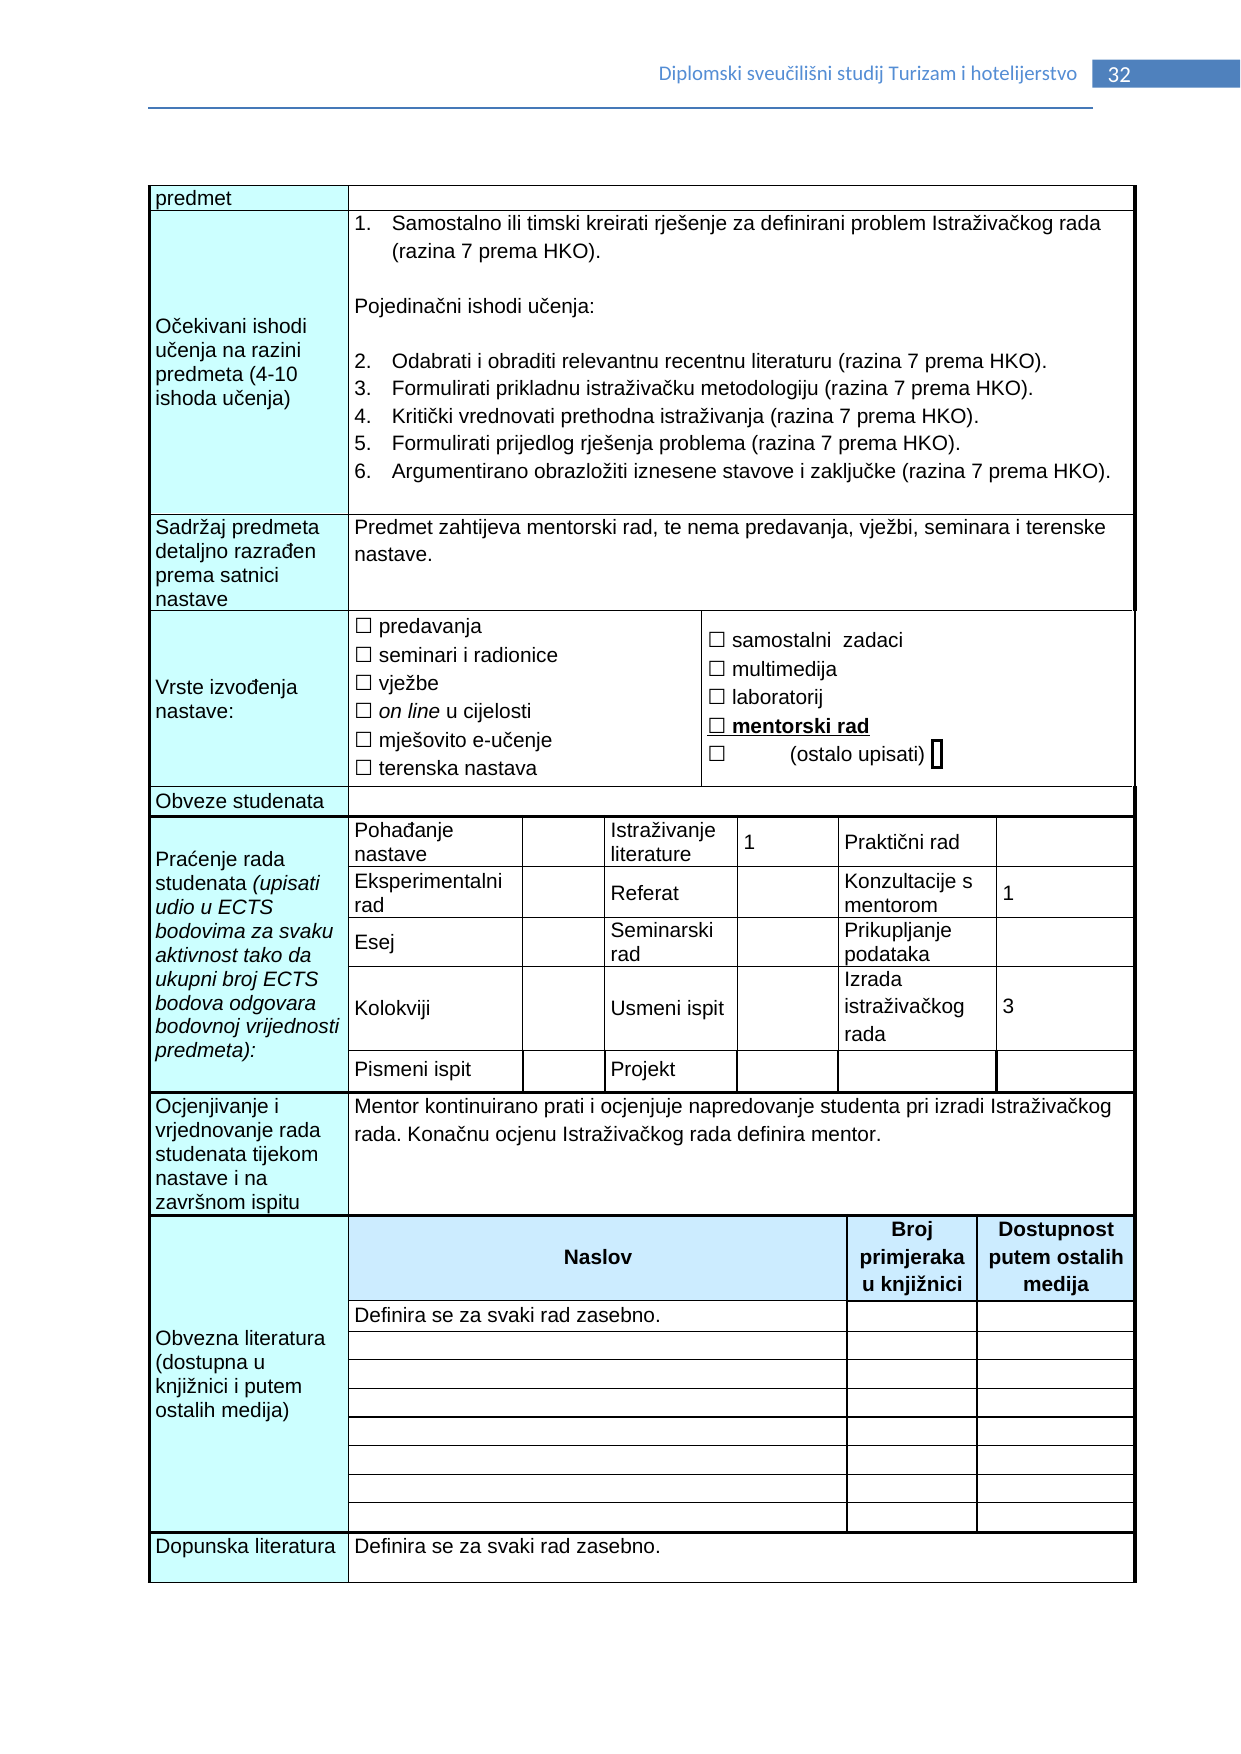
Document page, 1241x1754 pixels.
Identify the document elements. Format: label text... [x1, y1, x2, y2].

table_cell Dopunska literatura [151, 1534, 348, 1582]
table_cell [738, 1051, 837, 1091]
table_cell [524, 1051, 604, 1091]
table_cell [997, 918, 1133, 966]
table_cell Projekt [606, 1051, 736, 1091]
table_cell Konzultacije s mentorom [839, 867, 996, 917]
table_cell [349, 786, 1133, 815]
table_cell Sadržaj predmeta detaljno razrađen prema satnici nastave [151, 515, 348, 610]
table_cell 1 [997, 867, 1133, 917]
table_cell [978, 1389, 1133, 1416]
table_cell [738, 918, 838, 966]
table_cell [349, 1475, 846, 1502]
table_cell ☐ predavanja ☐ seminari i radionice ☐ vježbe ☐ on line u cijelosti ☐ mješovito e-učenje ☐ terenska nastava [349, 611, 701, 786]
table_cell [978, 1446, 1133, 1473]
table_cell Obvezna literatura (dostupna u knjižnici i putem ostalih medija) [151, 1217, 348, 1531]
table_cell [523, 867, 604, 917]
table_cell [349, 186, 1133, 210]
table_cell Pismeni ispit [349, 1051, 522, 1091]
table_cell [349, 1418, 846, 1445]
table_cell [848, 1360, 976, 1388]
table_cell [151, 186, 348, 210]
table_cell [848, 1389, 976, 1416]
table_cell [523, 918, 604, 966]
table_cell Esej [349, 918, 522, 966]
table_cell [848, 1302, 976, 1331]
table_cell 3 [997, 967, 1133, 1049]
table_cell [349, 1332, 846, 1359]
table_cell Broj primjeraka u knjižnici [848, 1217, 976, 1300]
table_cell Samostalno ili timski kreirati rješenje za definirani problem Istraživačkog rada (razina 7 prema HKO). Pojedinačni ishodi učenja: Odabrati i obraditi relevantnu recentnu literaturu (razina 7 prema HKO). Formulirati prikladnu istraživačku metodologiju (razina 7 prema HKO). Kritički vrednovati prethodna istraživanja (razina 7 prema HKO). Formulirati prijedlog rješenja problema (razina 7 prema HKO). Argumentirano obrazložiti iznesene stavove i zaključke (razina 7 prema HKO). [349, 211, 1133, 513]
table_cell [978, 1360, 1133, 1388]
table_cell Seminarski rad [605, 918, 737, 966]
table_cell 1 [738, 818, 838, 866]
table_cell [523, 967, 604, 1049]
table_cell Usmeni ispit [605, 967, 737, 1049]
table_cell [997, 818, 1133, 866]
table_cell [978, 1475, 1133, 1502]
table_cell [349, 1503, 846, 1531]
table_cell Prikupljanje podataka [839, 918, 996, 966]
table_cell [978, 1503, 1133, 1531]
table_cell [738, 867, 838, 917]
table_cell [978, 1302, 1133, 1331]
table_cell ☐ samostalni zadaci ☐ multimedija ☐ laboratorij ☐ mentorski rad ☐ (ostalo upisati) [702, 610, 1134, 786]
table_cell Praktični rad [839, 818, 996, 866]
table_cell Pohađanje nastave [349, 818, 522, 866]
table_cell Definira se za svaki rad zasebno. [349, 1534, 1133, 1582]
table_cell Kolokviji [349, 967, 522, 1049]
table_cell [978, 1332, 1133, 1359]
table_cell [839, 1051, 995, 1091]
table_cell Predmet zahtijeva mentorski rad, te nema predavanja, vježbi, seminara i terenske nastave. [349, 515, 1133, 610]
table_cell [738, 967, 838, 1049]
table_cell [998, 1051, 1133, 1091]
table_cell Eksperimentalni rad [349, 867, 522, 917]
table_cell Referat [605, 867, 737, 917]
table_cell [349, 1446, 846, 1473]
table_cell [848, 1446, 976, 1473]
table_cell Dostupnost putem ostalih medija [978, 1217, 1133, 1300]
table_cell [523, 818, 604, 866]
table_cell [848, 1475, 976, 1502]
table_cell Ocjenjivanje i vrjednovanje rada studenata tijekom nastave i na završnom ispitu [151, 1094, 348, 1214]
table_cell Obveze studenata [151, 787, 348, 815]
table_cell [848, 1332, 976, 1359]
table_cell Naslov [349, 1217, 846, 1300]
table_cell Definira se za svaki rad zasebno. [349, 1301, 846, 1331]
table_cell Mentor kontinuirano prati i ocjenjuje napredovanje studenta pri izradi Istraživačkog rada. Konačnu ocjenu Istraživačkog rada definira mentor. [349, 1094, 1133, 1214]
table_cell [349, 1360, 846, 1388]
table_cell Izrada istraživačkog rada [839, 967, 996, 1049]
table_cell [848, 1503, 976, 1531]
table_cell Istraživanje literature [605, 818, 737, 866]
table_cell [349, 1389, 846, 1416]
table_cell Praćenje rada studenata (upisati udio u ECTS bodovima za svaku aktivnost tako da ukupni broj ECTS bodova odgovara bodovnoj vrijednosti predmeta): [151, 818, 348, 1091]
table_cell Vrste izvođenja nastave: [151, 611, 348, 786]
table_cell [978, 1418, 1133, 1445]
table_cell Očekivani ishodi učenja na razini predmeta (4-10 ishoda učenja) [151, 211, 348, 513]
table_cell [848, 1418, 976, 1445]
